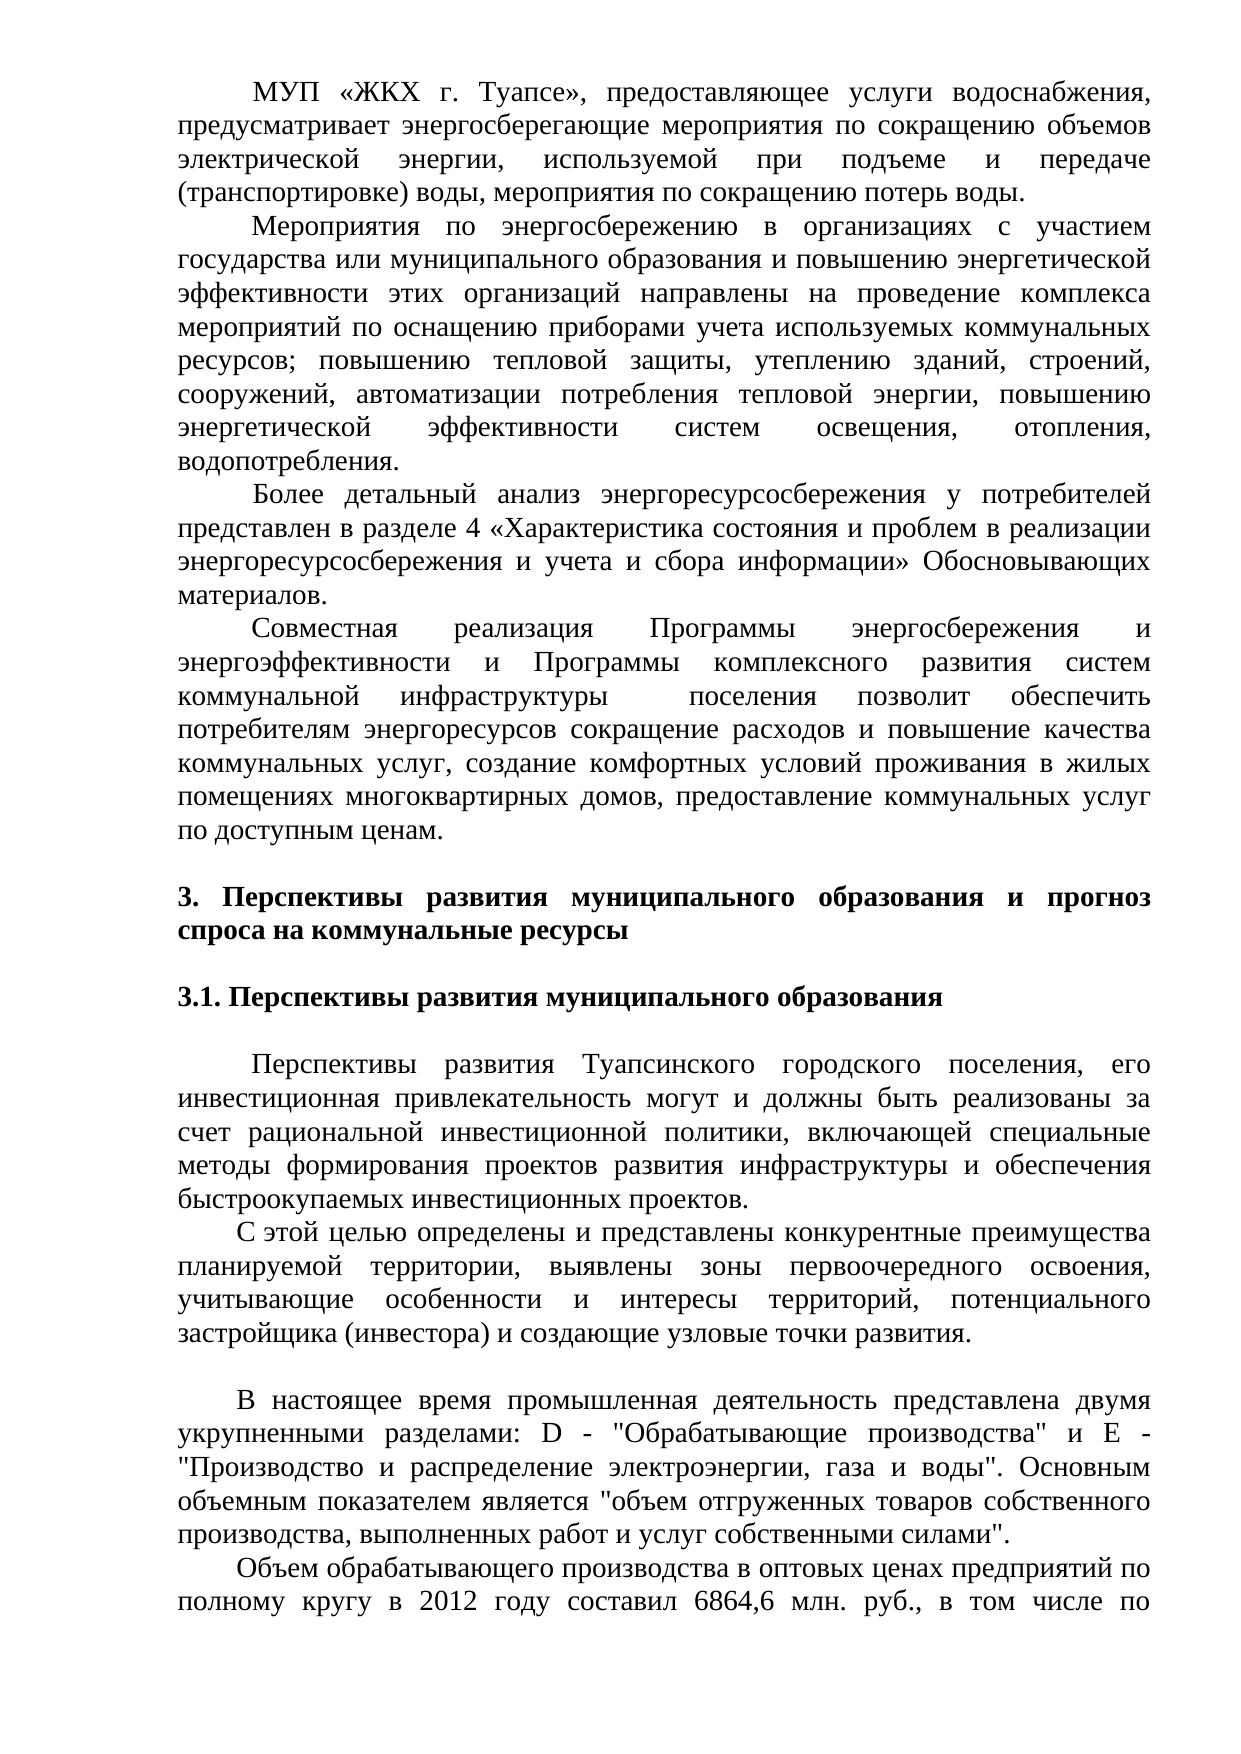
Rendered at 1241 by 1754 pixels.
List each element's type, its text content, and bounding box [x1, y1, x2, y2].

text Перспективы развития Туапсинского городского поселения, его инвестиционная привлекательность могут и должны быть реализованы за счет рациональной инвестиционной политики, включающей специальные методы формирования проектов развития инфраструктуры и обеспечения быстроокупаемых инвестиционных проектов. [177, 1047, 1152, 1214]
text Более детальный анализ энергоресурсосбережения у потребителей представлен в разделе 4 «Характеристика состояния и проблем в реализации энергоресурсосбережения и учета и сбора информации» Обосновывающих материалов. [177, 476, 1152, 611]
subtitle 3.1. Перспективы развития муниципального образования [177, 979, 1152, 1013]
text МУП «ЖКХ г. Туапсе», предоставляющее услуги водоснабжения, предусматривает энергосберегающие мероприятия по сокращению объемов электрической энергии, используемой при подъеме и передаче (транспортировке) воды, мероприятия по сокращению потерь воды. [177, 74, 1152, 208]
text Мероприятия по энергосбережению в организациях с участием государства или муниципального образования и повышению энергетической эффективности этих организаций направлены на проведение комплекса мероприятий по оснащению приборами учета используемых коммунальных ресурсов; повышению тепловой защиты, утеплению зданий, строений, сооружений, автоматизации потребления тепловой энергии, повышению энергетической эффективности систем освещения, отопления, водопотребления. [177, 208, 1152, 476]
text С этой целью определены и представлены конкурентные преимущества планируемой территории, выявлены зоны первоочередного освоения, учитывающие особенности и интересы территорий, потенциального застройщика (инвестора) и создающие узловые точки развития. [177, 1214, 1152, 1348]
text Совместная реализация Программы энергосбережения и энергоэффективности и Программы комплексного развития систем коммунальной инфраструктуры поселения позволит обеспечить потребителям энергоресурсов сокращение расходов и повышение качества коммунальных услуг, создание комфортных условий проживания в жилых помещениях многоквартирных домов, предоставление коммунальных услуг по доступным ценам. [177, 611, 1152, 845]
text В настоящее время промышленная деятельность представлена двумя укрупненными разделами: D - "Обрабатывающие производства" и Е - "Производство и распределение электроэнергии, газа и воды". Основным объемным показателем является "объем отгруженных товаров собственного производства, выполненных работ и услуг собственными силами". [177, 1382, 1152, 1550]
subtitle 3. Перспективы развития муниципального образования и прогноз спроса на коммунальные ресурсы [177, 879, 1152, 946]
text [177, 1550, 1152, 1617]
